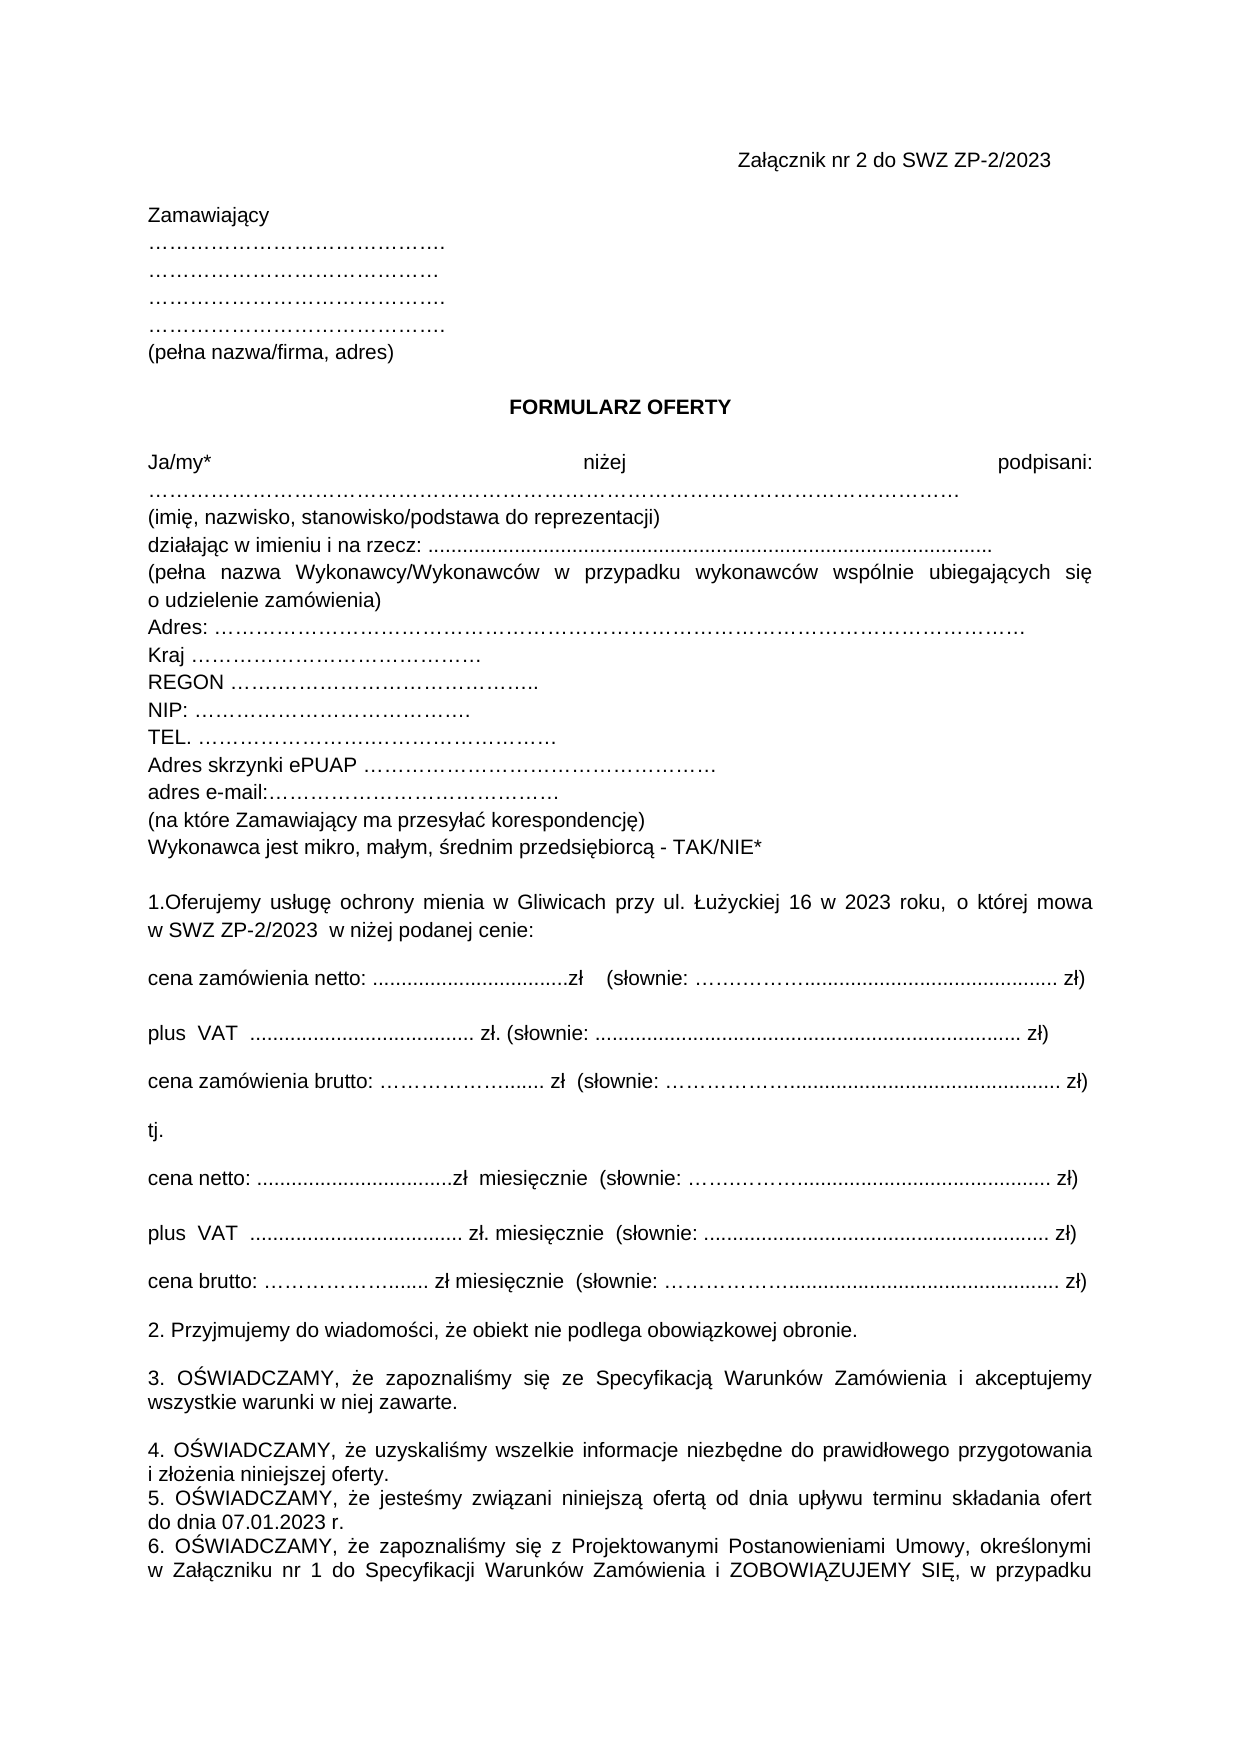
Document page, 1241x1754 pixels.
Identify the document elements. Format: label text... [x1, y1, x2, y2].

text Wykonawca jest mikro, małym, średnim przedsiębiorcą - TAK/NIE* [148, 835, 1093, 859]
text 4. OŚWIADCZAMY, że uzyskaliśmy wszelkie informacje niezbędne do prawidłowego przygotowania i złożenia niniejszej oferty. [148, 1438, 1093, 1486]
text Adres: ……………………………………………………………………………………………………… [148, 615, 1093, 639]
text ……………………………………. [148, 230, 1093, 254]
text (pełna nazwa/firma, adres) [148, 340, 1093, 364]
text REGON …….……………………………….. [148, 670, 1093, 694]
text (na które Zamawiający ma przesyłać korespondencję) [148, 808, 1093, 832]
text adres e-mail:…………………………………… [148, 780, 1093, 804]
text cena zamówienia netto: ..................................zł (słownie: …….………............................................ zł) [148, 966, 1093, 990]
text (pełna nazwa Wykonawcy/Wykonawców w przypadku wykonawców wspólnie ubiegających się o udzielenie zamówienia) [148, 560, 1093, 612]
text plus VAT ....................................... zł. (słownie: .......................................................................... zł) [148, 1021, 1093, 1045]
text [148, 1534, 1093, 1582]
text cena brutto: ………………....... zł miesięcznie (słownie: ………………............................................... zł) [148, 1269, 1093, 1293]
text ……………………………………. [148, 313, 1093, 337]
text 1.Oferujemy usługę ochrony mienia w Gliwicach przy ul. Łużyckiej 16 w 2023 roku, o której mowa w SWZ ZP-2/2023 w niżej podanej cenie: [148, 890, 1093, 942]
text (imię, nazwisko, stanowisko/podstawa do reprezentacji) [148, 505, 1093, 529]
text …………………………………… [148, 258, 1093, 282]
text FORMULARZ OFERTY [148, 395, 1093, 419]
text 2. Przyjmujemy do wiadomości, że obiekt nie podlega obowiązkowej obronie. [148, 1318, 1093, 1342]
text TEL. …………………….……………………… [148, 725, 1093, 749]
text cena zamówienia brutto: ………………....... zł (słownie: ………………............................................... zł) [148, 1069, 1093, 1093]
text NIP: …………………………………. [148, 698, 1093, 722]
text cena netto: ..................................zł miesięcznie (słownie: …….………............................................ zł) [148, 1166, 1093, 1190]
text Zamawiający [148, 203, 1093, 227]
text tj. [148, 1118, 1093, 1142]
text 5. OŚWIADCZAMY, że jesteśmy związani niniejszą ofertą od dnia upływu terminu składania ofert do dnia 07.01.2023 r. [148, 1486, 1093, 1534]
text plus VAT ..................................... zł. miesięcznie (słownie: ............................................................ zł) [148, 1221, 1093, 1245]
text 3. OŚWIADCZAMY, że zapoznaliśmy się ze Specyfikacją Warunków Zamówienia i akceptujemy wszystkie warunki w niej zawarte. [148, 1366, 1093, 1414]
text Ja/my* niżej podpisani: ……………………………………………………………………………………………………… [148, 450, 1093, 502]
text ……………………………………. [148, 285, 1093, 309]
text Kraj …………………………………… [148, 643, 1093, 667]
text Adres skrzynki ePUAP …………………………………………… [148, 753, 1093, 777]
text Załącznik nr 2 do SWZ ZP-2/2023 [738, 148, 1093, 172]
text działając w imieniu i na rzecz: .................................................................................................. [148, 533, 1093, 557]
